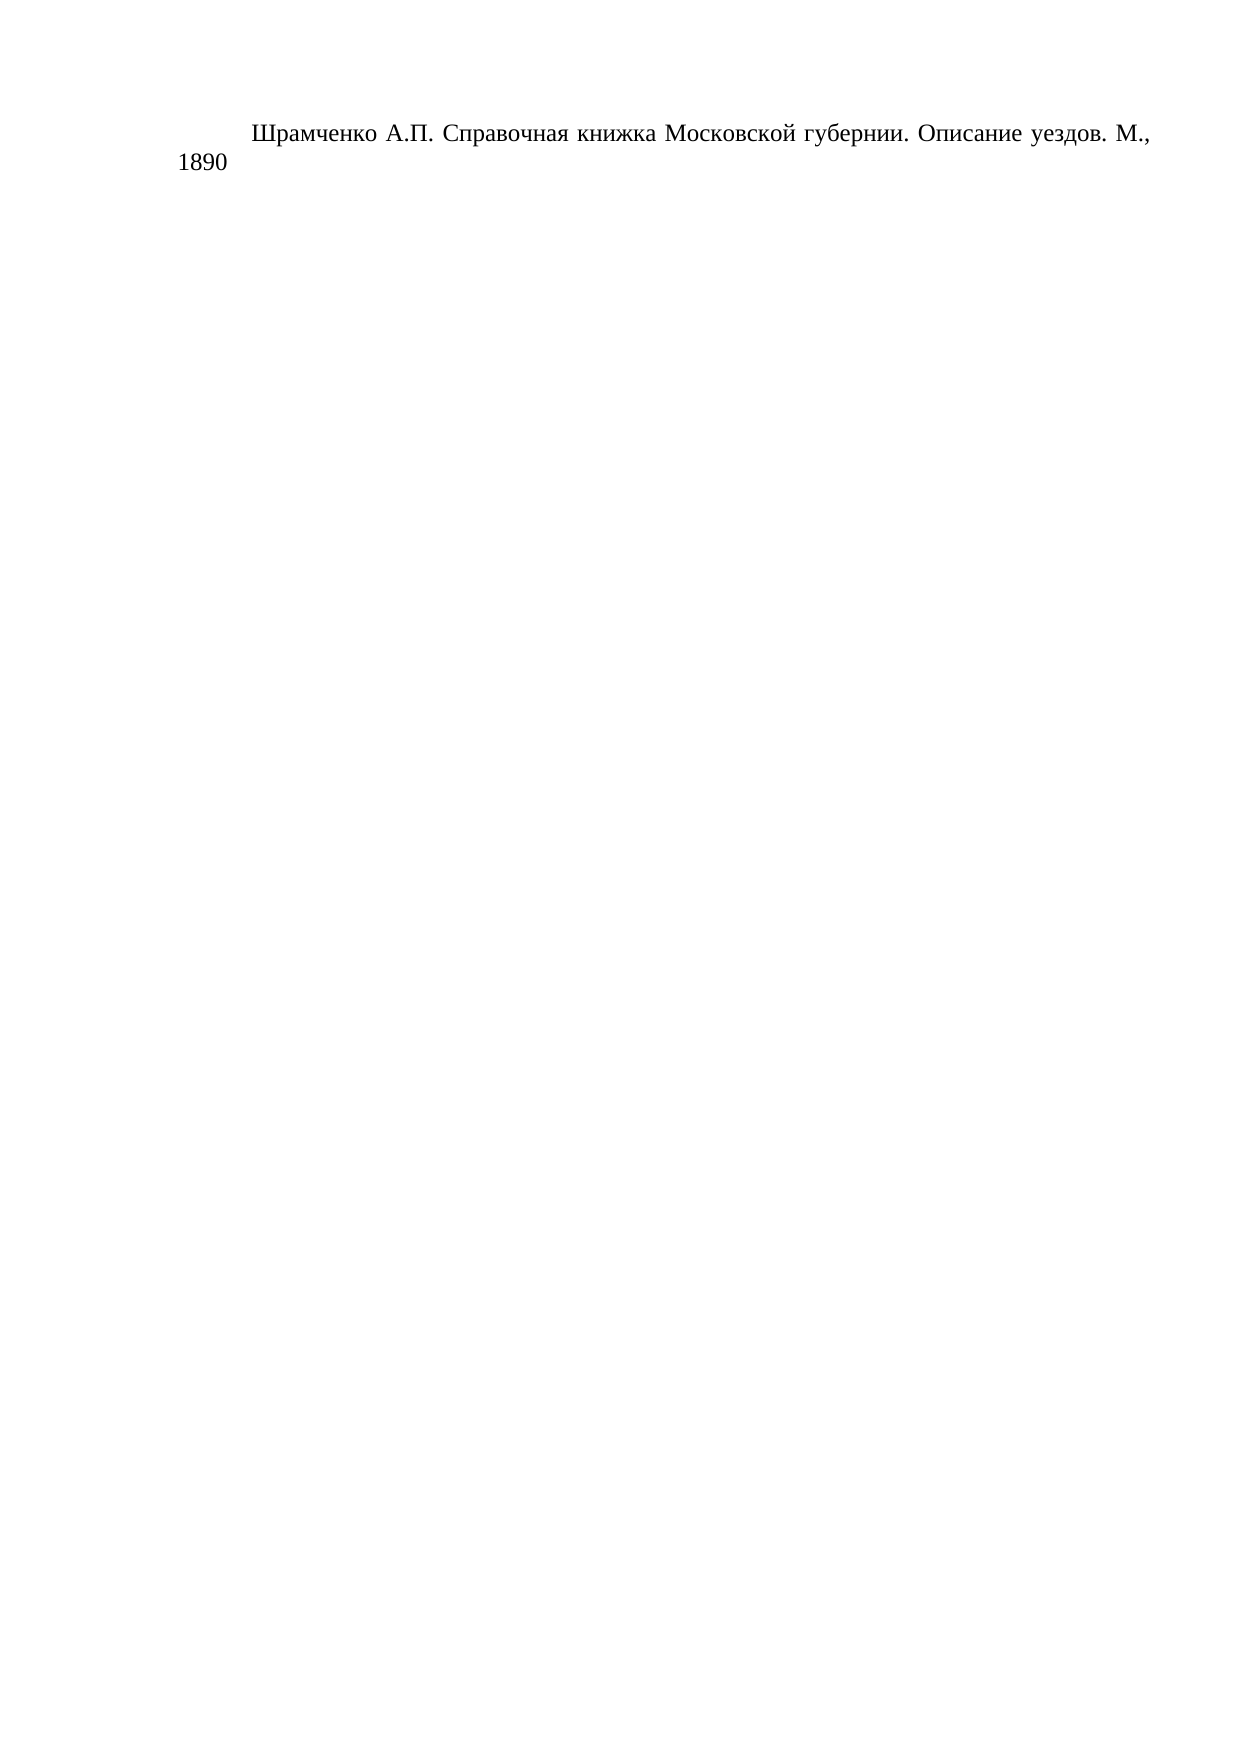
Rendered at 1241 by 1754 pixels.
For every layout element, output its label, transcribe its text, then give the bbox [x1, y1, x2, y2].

text Шрамченко А.П. Справочная книжка Московской губернии. Описание уездов. М., 1890 [177, 118, 1152, 176]
